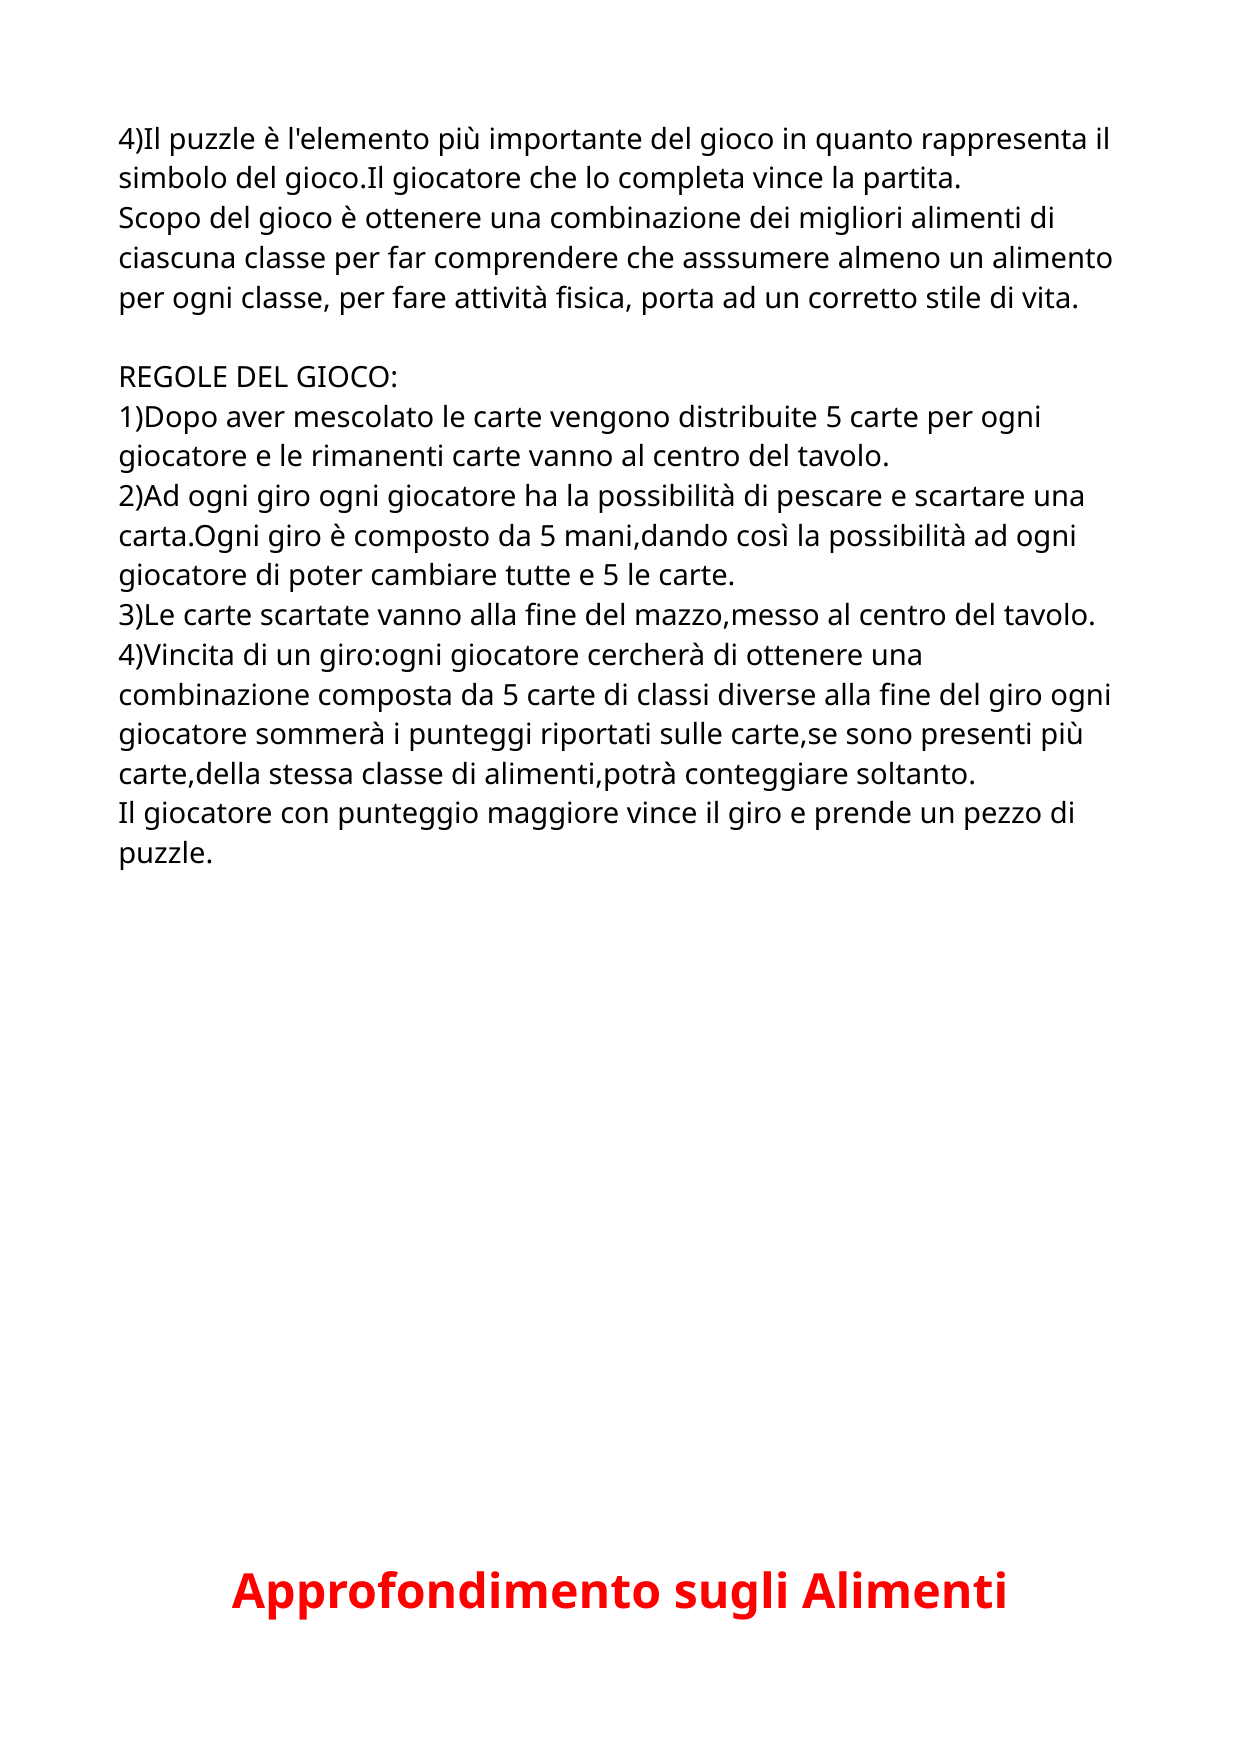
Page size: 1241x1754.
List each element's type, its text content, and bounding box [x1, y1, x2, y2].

text 3)Le carte scartate vanno alla fine del mazzo,messo al centro del tavolo. [118, 594, 1122, 634]
text Approfondimento sugli Alimenti [118, 1547, 1122, 1604]
text 4)Vincita di un giro:ogni giocatore cercherà di ottenere una combinazione composta da 5 carte di classi diverse alla fine del giro ogni giocatore sommerà i punteggi riportati sulle carte,se sono presenti più carte,della stessa classe di alimenti,potrà conteggiare soltanto. [118, 634, 1122, 793]
text REGOLE DEL GIOCO: [118, 356, 1122, 396]
text 4)Il puzzle è l'elemento più importante del gioco in quanto rappresenta il simbolo del gioco.Il giocatore che lo completa vince la partita. [118, 118, 1122, 197]
text Scopo del gioco è ottenere una combinazione dei migliori alimenti di ciascuna classe per far comprendere che asssumere almeno un alimento per ogni classe, per fare attività fisica, porta ad un corretto stile di vita. [118, 197, 1122, 317]
text 1)Dopo aver mescolato le carte vengono distribuite 5 carte per ogni giocatore e le rimanenti carte vanno al centro del tavolo. [118, 396, 1122, 475]
text 2)Ad ogni giro ogni giocatore ha la possibilità di pescare e scartare una carta.Ogni giro è composto da 5 mani,dando così la possibilità ad ogni giocatore di poter cambiare tutte e 5 le carte. [118, 475, 1122, 594]
text Il giocatore con punteggio maggiore vince il giro e prende un pezzo di puzzle. [118, 793, 1122, 872]
